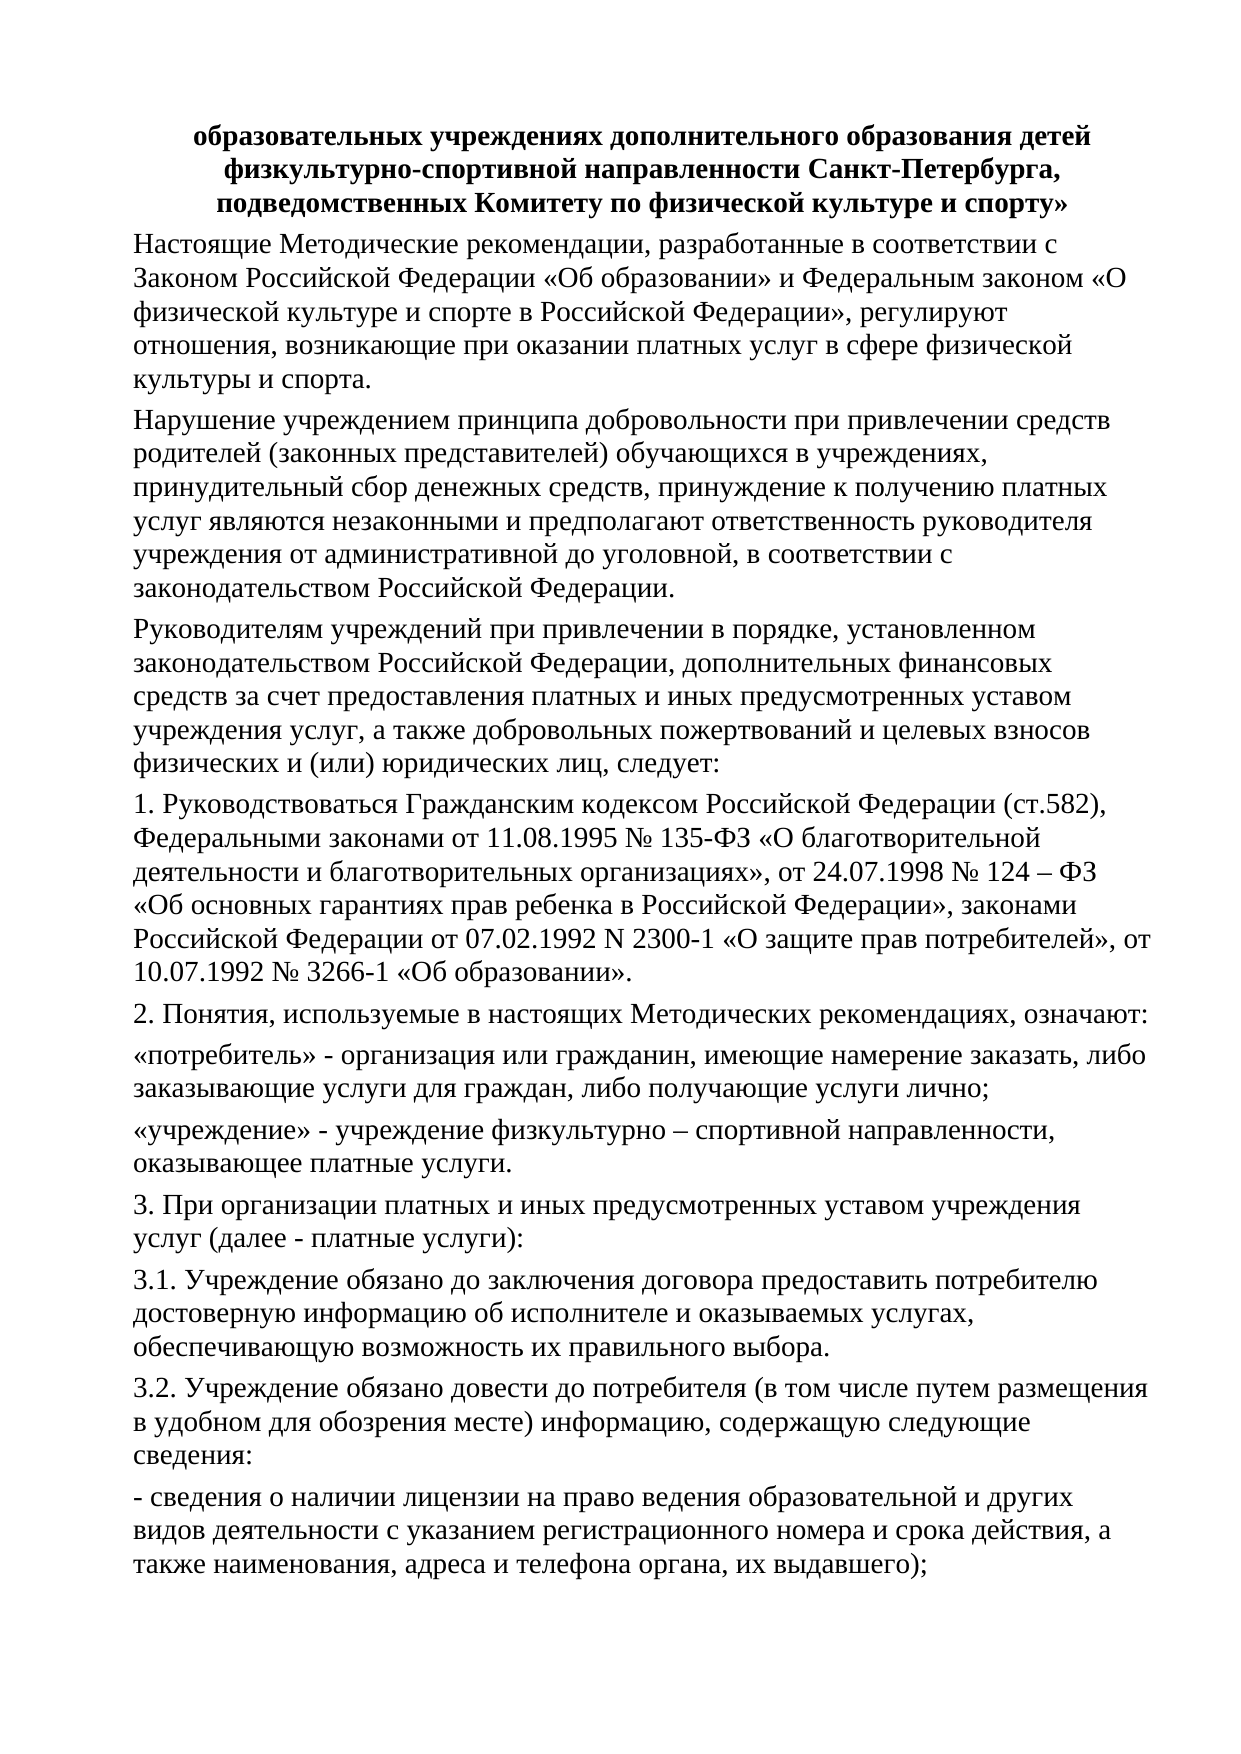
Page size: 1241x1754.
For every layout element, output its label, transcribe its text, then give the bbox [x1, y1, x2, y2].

text «учреждение» - учреждение физкультурно – спортивной направленности, оказывающее платные услуги. [133, 1112, 1152, 1179]
text - сведения о наличии лицензии на право ведения образовательной и других видов деятельности с указанием регистрационного номера и срока действия, а также наименования, адреса и телефона органа, их выдавшего); [133, 1479, 1152, 1579]
text 2. Понятия, используемые в настоящих Методических рекомендациях, означают: [133, 996, 1152, 1029]
text Руководителям учреждений при привлечении в порядке, установленном законодательством Российской Федерации, дополнительных финансовых средств за счет предоставления платных и иных предусмотренных уставом учреждения услуг, а также добровольных пожертвований и целевых взносов физических и (или) юридических лиц, следует: [133, 611, 1152, 779]
text Настоящие Методические рекомендации, разработанные в соответствии с Законом Российской Федерации «Об образовании» и Федеральным законом «О физической культуре и спорте в Российской Федерации», регулируют отношения, возникающие при оказании платных услуг в сфере физической культуры и спорта. [133, 227, 1152, 394]
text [133, 118, 1152, 219]
text 3.1. Учреждение обязано до заключения договора предоставить потребителю достоверную информацию об исполнителе и оказываемых услугах, обеспечивающую возможность их правильного выбора. [133, 1262, 1152, 1362]
text 1. Руководствоваться Гражданским кодексом Российской Федерации (ст.582), Федеральными законами от 11.08.1995 № 135-ФЗ «О благотворительной деятельности и благотворительных организациях», от 24.07.1998 № 124 – ФЗ «Об основных гарантиях прав ребенка в Российской Федерации», законами Российской Федерации от 07.02.1992 N 2300-1 «О защите прав потребителей», от 10.07.1992 № 3266-1 «Об образовании». [133, 787, 1152, 988]
text Нарушение учреждением принципа добровольности при привлечении средств родителей (законных представителей) обучающихся в учреждениях, принудительный сбор денежных средств, принуждение к получению платных услуг являются незаконными и предполагают ответственность руководителя учреждения от административной до уголовной, в соответствии с законодательством Российской Федерации. [133, 402, 1152, 603]
text «потребитель» - организация или гражданин, имеющие намерение заказать, либо заказывающие услуги для граждан, либо получающие услуги лично; [133, 1037, 1152, 1104]
text 3.2. Учреждение обязано довести до потребителя (в том числе путем размещения в удобном для обозрения месте) информацию, содержащую следующие сведения: [133, 1370, 1152, 1471]
text 3. При организации платных и иных предусмотренных уставом учреждения услуг (далее - платные услуги): [133, 1187, 1152, 1254]
